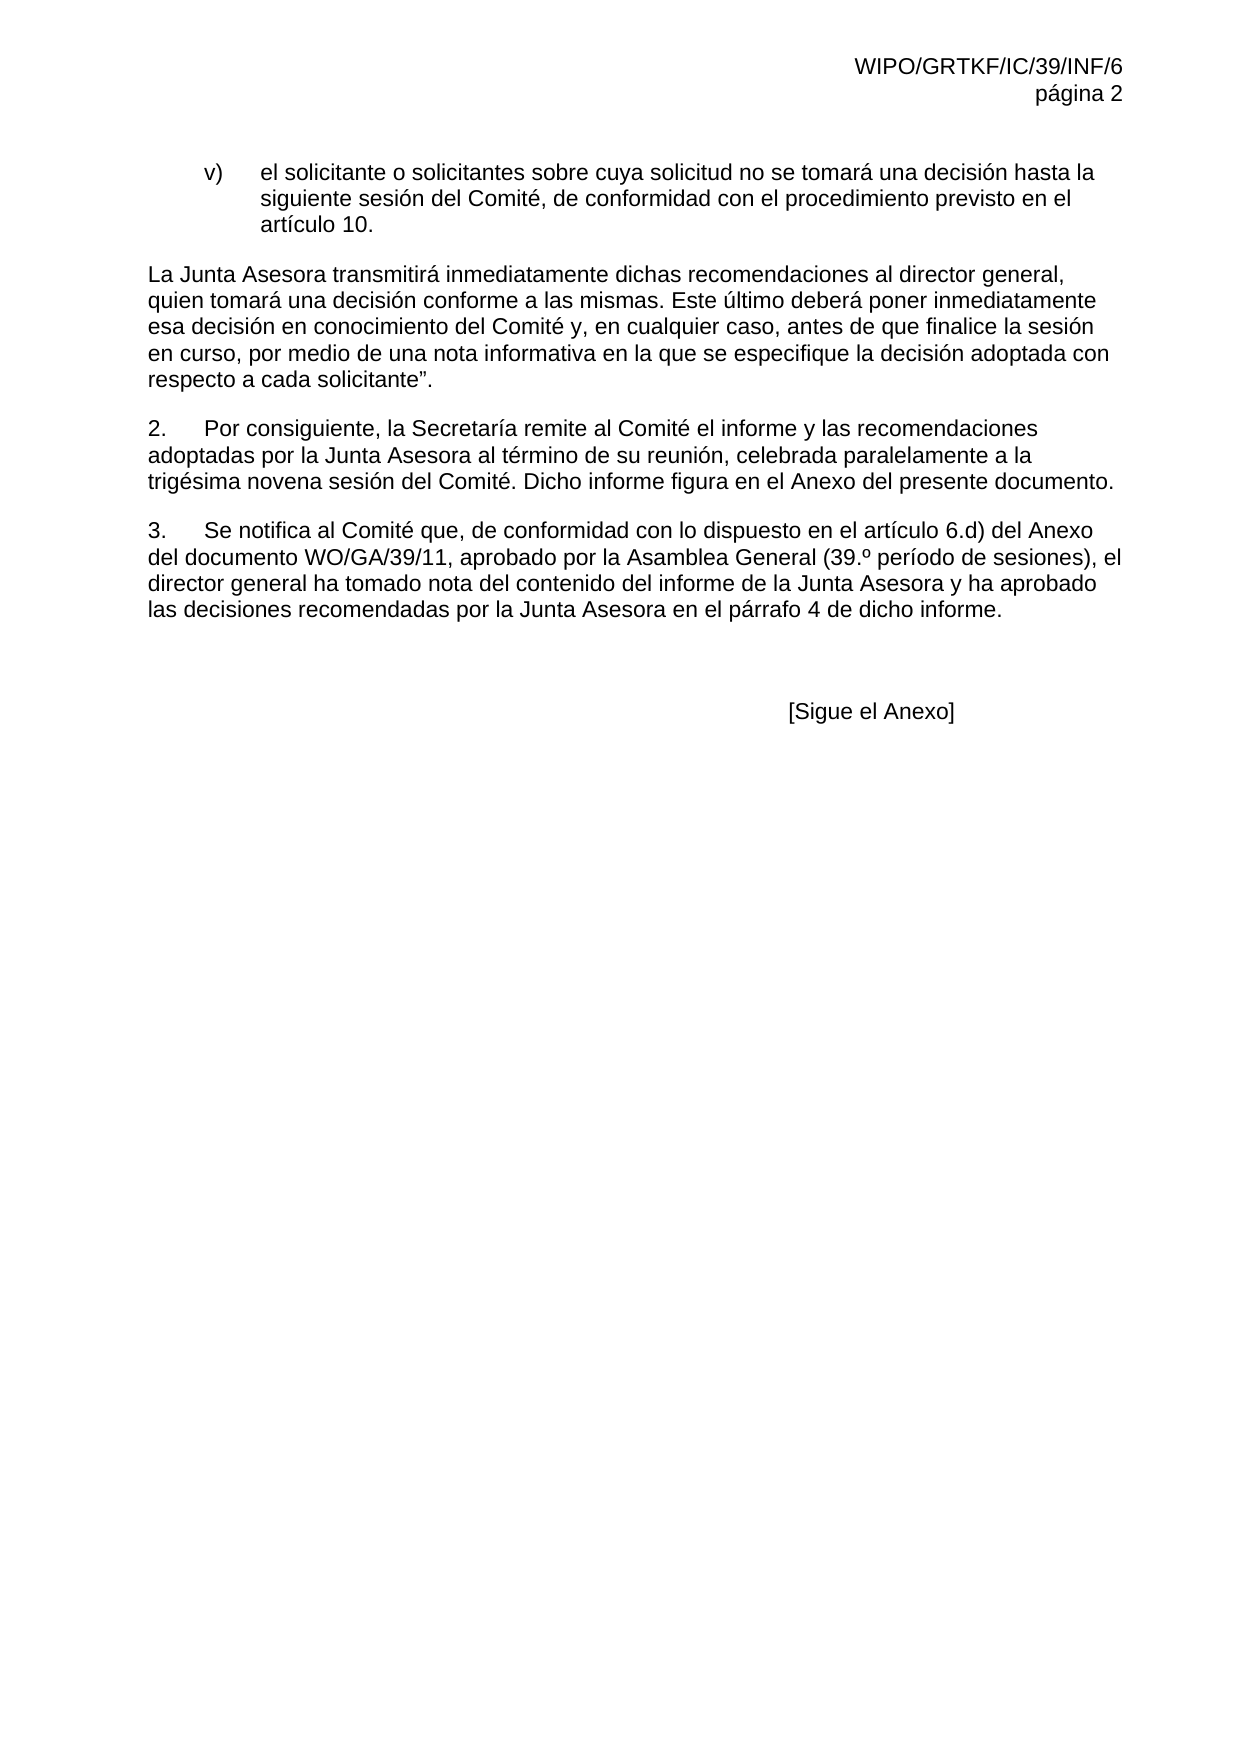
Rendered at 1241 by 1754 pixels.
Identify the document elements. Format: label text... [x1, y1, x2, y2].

text [Sigue el Anexo] [620, 698, 1123, 724]
list Se notifica al Comité que, de conformidad con lo dispuesto en el artículo 6.d) del Anexo del documento WO/GA/39/11, aprobado por la Asamblea General (39.º período de sesiones), el director general ha tomado nota del contenido del informe de la Junta Asesora y ha aprobado las decisiones recomendadas por la Junta Asesora en el párrafo 4 de dicho informe. [148, 517, 1123, 623]
list el solicitante o solicitantes sobre cuya solicitud no se tomará una decisión hasta la siguiente sesión del Comité, de conformidad con el procedimiento previsto en el artículo 10. [204, 158, 1123, 238]
text La Junta Asesora transmitirá inmediatamente dichas recomendaciones al director general, quien tomará una decisión conforme a las mismas. Este último deberá poner inmediatamente esa decisión en conocimiento del Comité y, en cualquier caso, antes de que finalice la sesión en curso, por medio de una nota informativa en la que se especifique la decisión adoptada con respecto a cada solicitante”. [148, 261, 1123, 392]
list Por consiguiente, la Secretaría remite al Comité el informe y las recomendaciones adoptadas por la Junta Asesora al término de su reunión, celebrada paralelamente a la trigésima novena sesión del Comité. Dicho informe figura en el Anexo del presente documento. [148, 415, 1123, 494]
